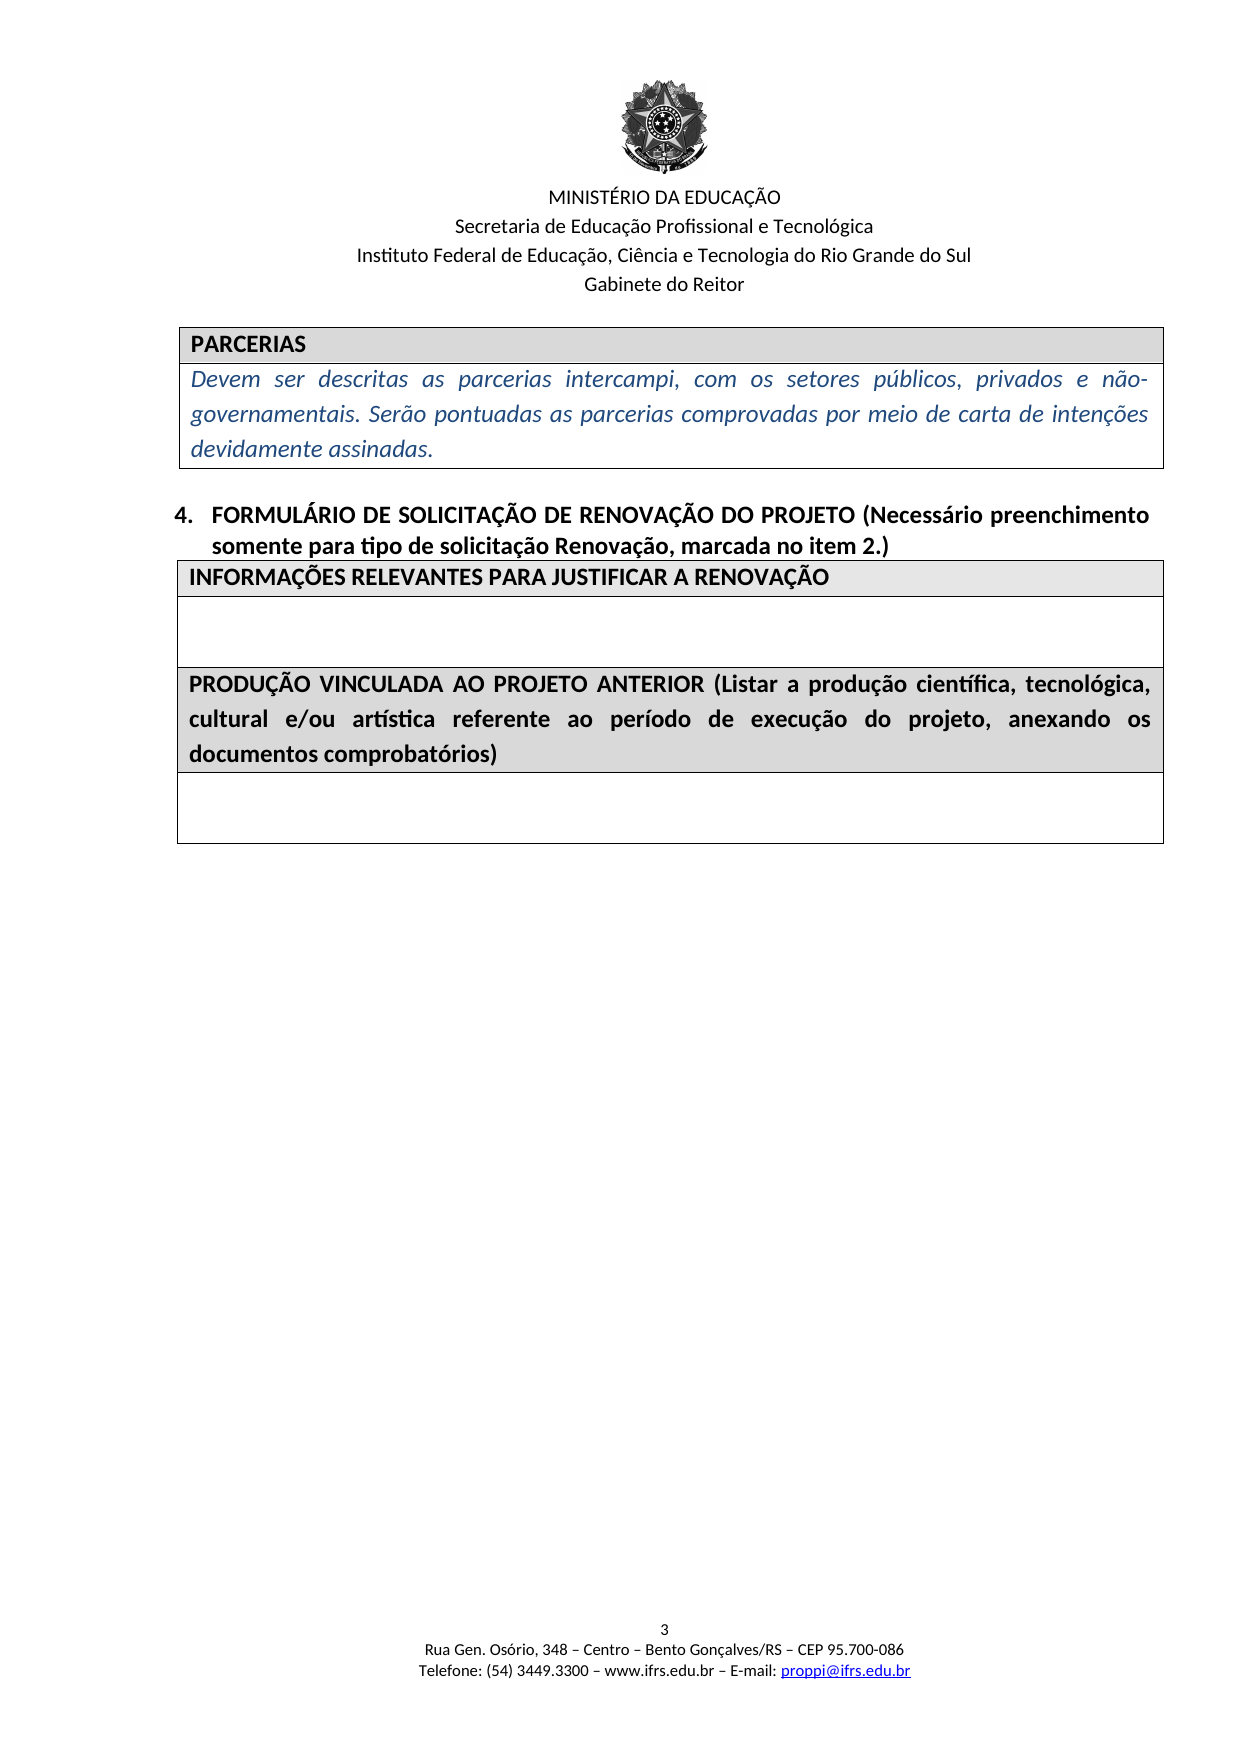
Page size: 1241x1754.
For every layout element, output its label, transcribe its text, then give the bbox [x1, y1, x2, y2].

table_cell PARCERIAS [180, 328, 1163, 362]
table_cell [178, 597, 1163, 667]
table_header INFORMAÇÕES RELEVANTES PARA JUSTIFICAR A RENOVAÇÃO [178, 561, 1163, 596]
list FORMULÁRIO DE SOLICITAÇÃO DE RENOVAÇÃO DO PROJETO (Necessário preenchimento somente para tipo de solicitação Renovação, marcada no item 2.) [174, 499, 1151, 560]
picture [621, 80, 708, 174]
table_cell Devem ser descritas as parcerias intercampi, com os setores públicos, privados e não-governamentais. Serão pontuadas as parcerias comprovadas por meio de carta de intenções devidamente assinadas. [180, 364, 1163, 468]
table_cell PRODUÇÃO VINCULADA AO PROJETO ANTERIOR (Listar a produção científica, tecnológica, cultural e/ou artística referente ao período de execução do projeto, anexando os documentos comprobatórios) [178, 668, 1163, 772]
table_cell [178, 773, 1163, 843]
